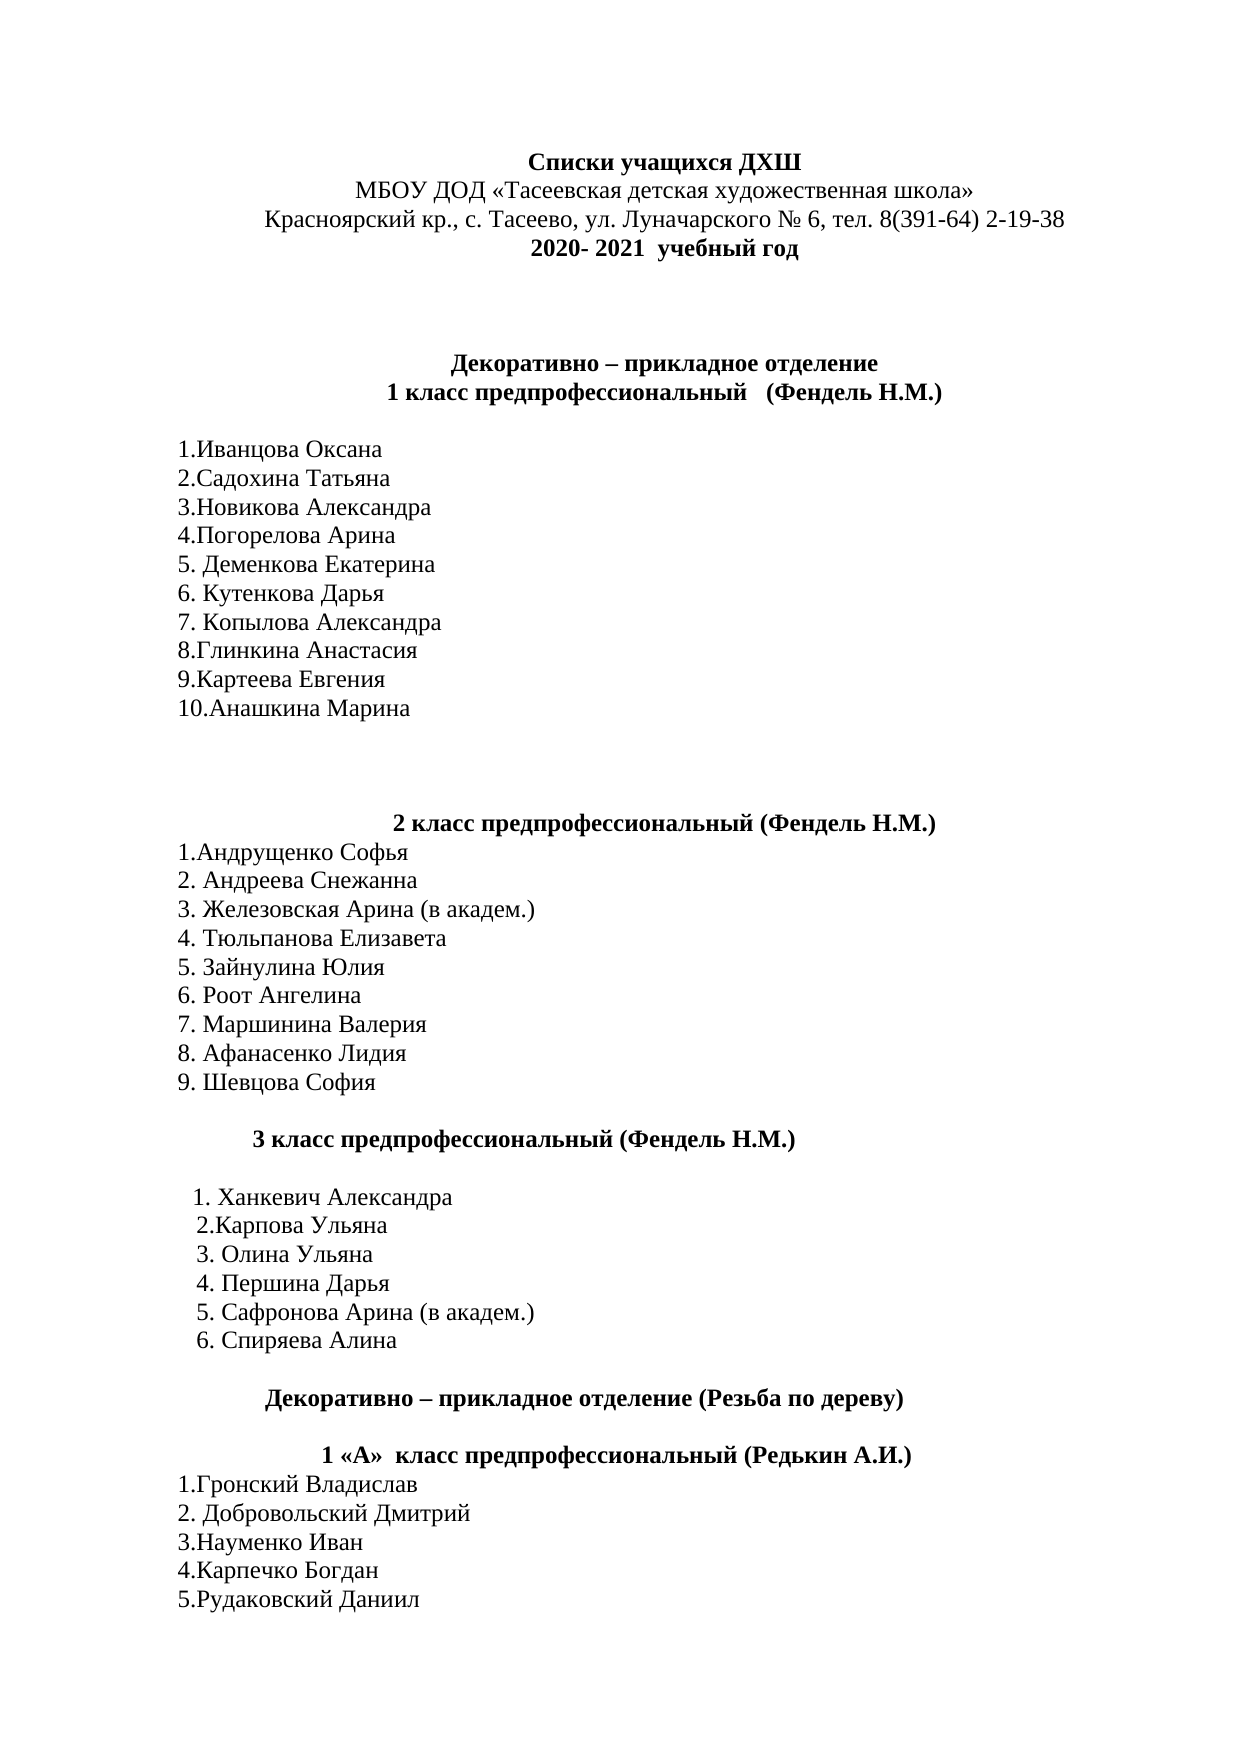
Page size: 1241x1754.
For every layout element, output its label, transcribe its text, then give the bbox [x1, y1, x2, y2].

text 4. Першина Дарья [177, 1268, 1152, 1297]
text 4.Карпечко Богдан [177, 1556, 1152, 1584]
text 8. Афанасенко Лидия [177, 1038, 1152, 1067]
text 2 класс предпрофессиональный (Фендель Н.М.) [177, 808, 1152, 837]
text 2. Андреева Снежанна [177, 866, 1152, 894]
text 1 класс предпрофессиональный (Фендель Н.М.) [177, 377, 1152, 406]
text 2.Карпова Ульяна [177, 1211, 1152, 1239]
text 6. Спиряева Алина [177, 1326, 1152, 1354]
text 1. Ханкевич Александра [192, 1182, 1152, 1211]
text 6. Роот Ангелина [177, 981, 1152, 1009]
text 3. Железовская Арина (в академ.) [177, 894, 1152, 923]
text 1 «А» класс предпрофессиональный (Редькин А.И.) [177, 1441, 1152, 1469]
text Декоративно – прикладное отделение (Резьба по дереву) [177, 1383, 1152, 1412]
text 7. Копылова Александра [177, 607, 1152, 636]
text Декоративно – прикладное отделение [177, 348, 1152, 377]
text 5.Рудаковский Даниил [177, 1584, 1152, 1613]
text Красноярский кр., с. Тасеево, ул. Луначарского № 6, тел. 8(391-64) 2-19-38 [177, 204, 1152, 233]
text 3.Науменко Иван [177, 1527, 1152, 1556]
text 2. Добровольский Дмитрий [177, 1498, 1152, 1527]
text МБОУ ДОД «Тасеевская детская художественная школа» [177, 176, 1152, 204]
text 9. Шевцова София [177, 1067, 1152, 1096]
text 4.Погорелова Арина [177, 521, 1152, 549]
text 3.Новикова Александра [177, 492, 1152, 521]
text 2020- 2021 учебный год [177, 233, 1152, 262]
text 1.Андрущенко Софья [177, 837, 1152, 866]
text 5. Сафронова Арина (в академ.) [177, 1297, 1152, 1326]
text 5. Деменкова Екатерина [177, 549, 1152, 578]
text 8.Глинкина Анастасия [177, 636, 1152, 664]
text 3 класс предпрофессиональный (Фендель Н.М.) [252, 1124, 1152, 1153]
text 1.Иванцова Оксана [177, 434, 1152, 463]
text 1.Гронский Владислав [177, 1469, 1152, 1498]
text 7. Маршинина Валерия [177, 1009, 1152, 1038]
text 4. Тюльпанова Елизавета [177, 923, 1152, 952]
text 2.Садохина Татьяна [177, 463, 1152, 492]
text 10.Анашкина Марина [177, 693, 1152, 722]
text 9.Картеева Евгения [177, 664, 1152, 693]
text 6. Кутенкова Дарья [177, 578, 1152, 607]
text 5. Зайнулина Юлия [177, 952, 1152, 981]
text Списки учащихся ДХШ [177, 147, 1152, 176]
text 3. Олина Ульяна [177, 1239, 1152, 1268]
